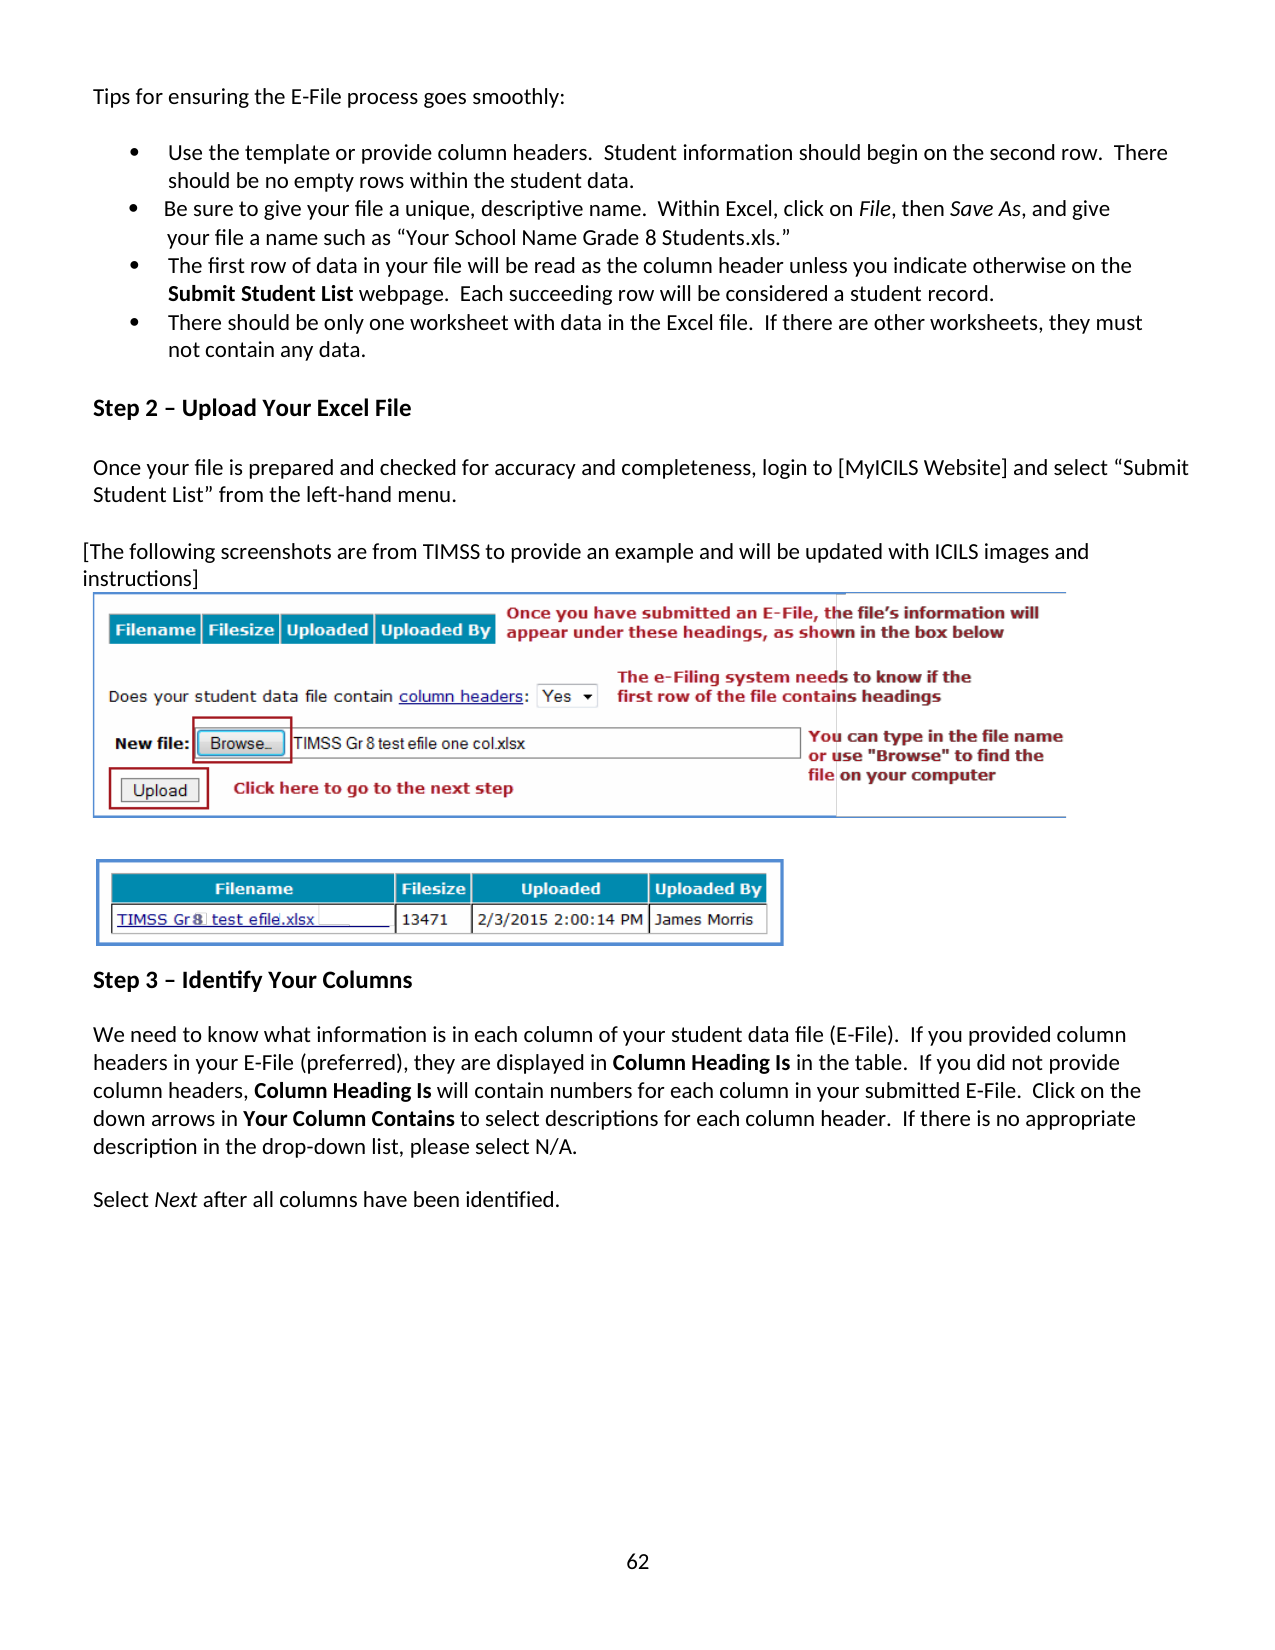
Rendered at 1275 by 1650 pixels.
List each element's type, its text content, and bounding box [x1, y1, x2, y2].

text Once your file is prepared and checked for accuracy and completeness, login to [MyICILS Website] and select “Submit Student List” from the left-hand menu. [93, 453, 1194, 509]
text Select Next after all columns have been identified. [93, 1185, 1194, 1213]
text  Use the template or provide column headers. Student information should begin on the second row. There should be no empty rows within the student data. [130, 138, 1173, 194]
text  There should be only one worksheet with data in the Excel file. If there are other worksheets, they must not contain any data. [130, 308, 1161, 364]
text We need to know what information is in each column of your student data file (E-File). If you provided column headers in your E-File (preferred), they are displayed in Column Heading Is in the table. If you did not provide column headers, Column Heading Is will contain numbers for each column in your submitted E-File. Click on the down arrows in Your Column Contains to select descriptions for each column header. If there is no appropriate description in the drop-down list, please select N/A. [93, 1020, 1169, 1160]
text Step 2 – Upload Your Excel File [93, 392, 1194, 422]
text  The first row of data in your file will be read as the column header unless you indicate otherwise on the Submit Student List webpage. Each succeeding row will be considered a student record. [130, 251, 1184, 307]
text  Be sure to give your file a unique, descriptive name. Within Excel, click on File, then Save As, and give your file a name such as “Your School Name Grade 8 Students.xls.” [129, 194, 1149, 251]
picture [96, 859, 784, 946]
text [The following screenshots are from TIMSS to provide an example and will be updated with ICILS images and instructions] [82, 538, 1192, 592]
picture [92, 592, 1067, 818]
text Step 3 – Identify Your Columns [93, 964, 1194, 995]
text Tips for ensuring the E-File process goes smoothly: [93, 82, 1194, 111]
